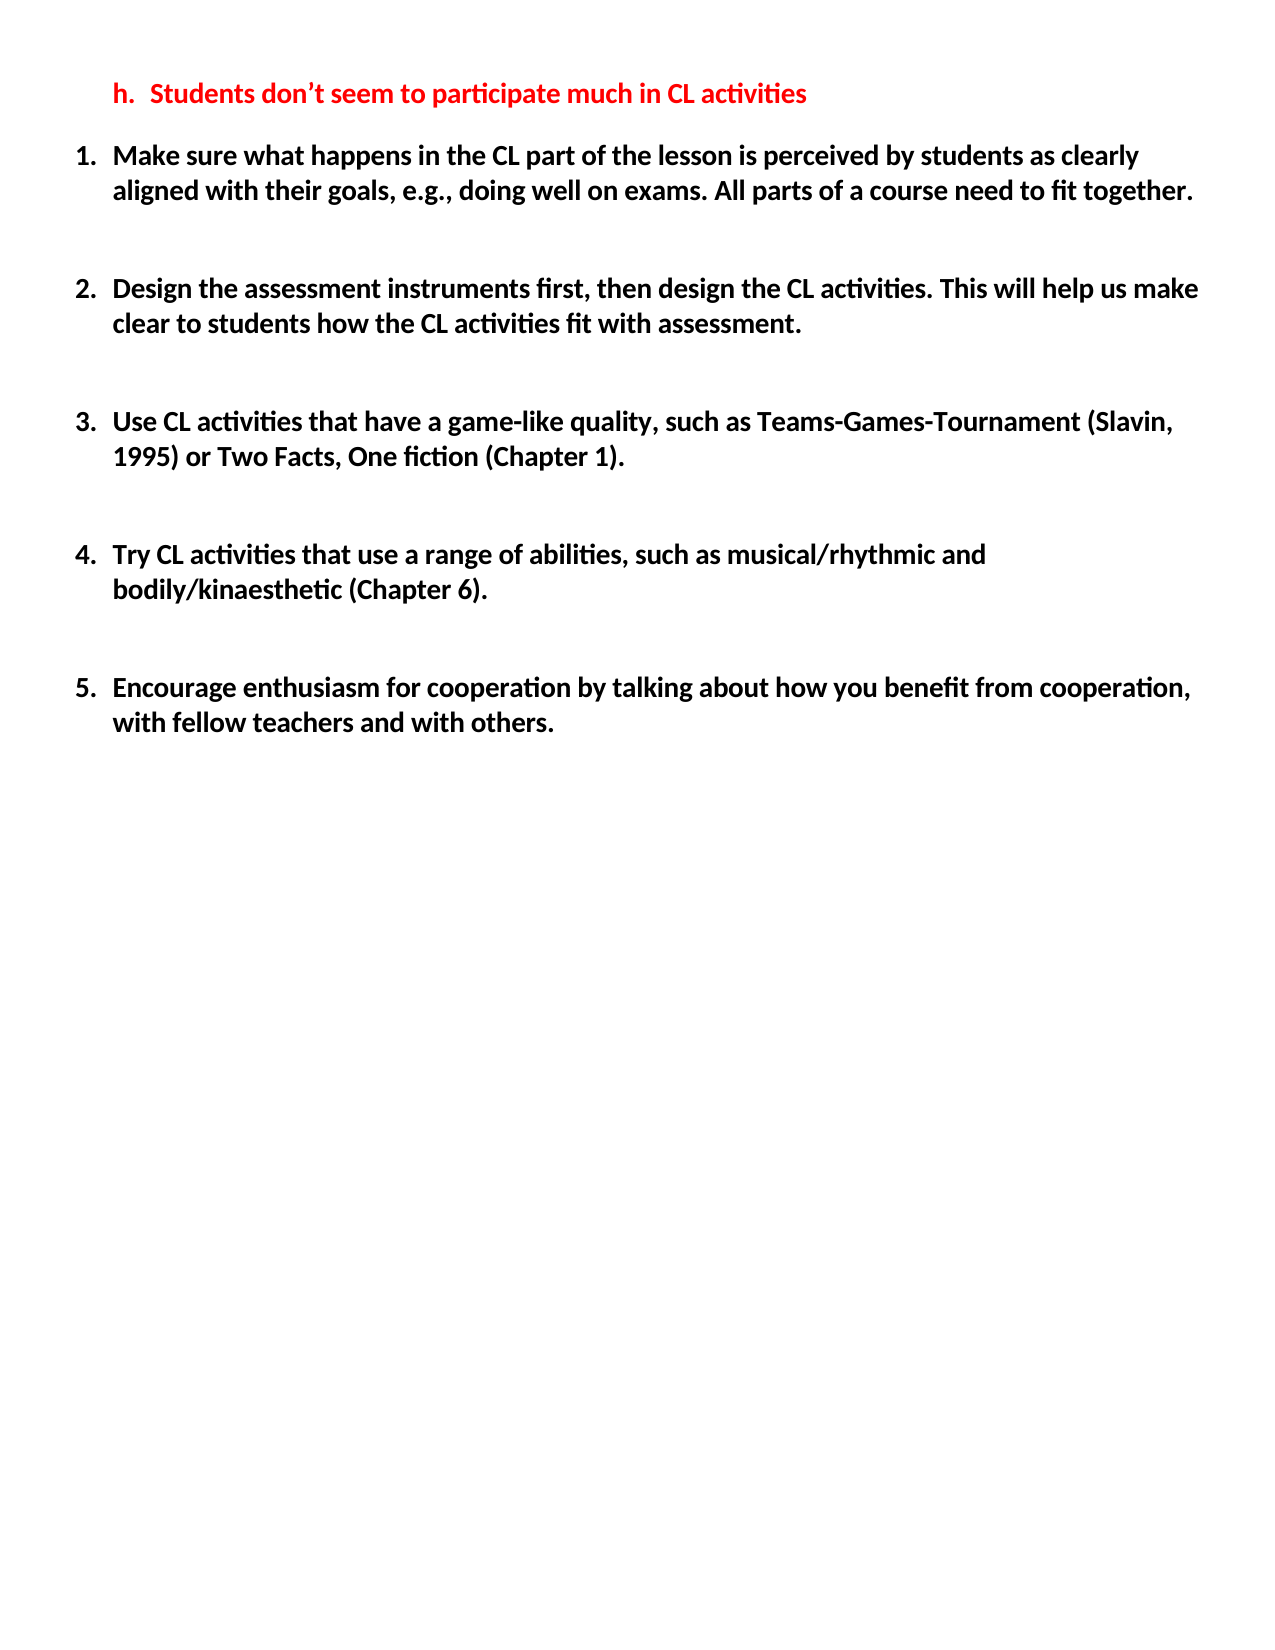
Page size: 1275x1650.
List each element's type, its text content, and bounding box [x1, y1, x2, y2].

list Try CL activities that use a range of abilities, such as musical/rhythmic and bodily/kinaesthetic (Chapter 6). [75, 536, 1200, 607]
list Make sure what happens in the CL part of the lesson is perceived by students as clearly aligned with their goals, e.g., doing well on exams. All parts of a course need to fit together. [75, 137, 1200, 208]
list Design the assessment instruments first, then design the CL activities. This will help us make clear to students how the CL activities fit with assessment. [75, 270, 1200, 341]
list Students don’t seem to participate much in CL activities [112, 75, 1200, 111]
list Encourage enthusiasm for cooperation by talking about how you benefit from cooperation, with fellow teachers and with others. [75, 669, 1200, 740]
list Use CL activities that have a game-like quality, such as Teams-Games-Tournament (Slavin, 1995) or Two Facts, One fiction (Chapter 1). [75, 403, 1200, 474]
